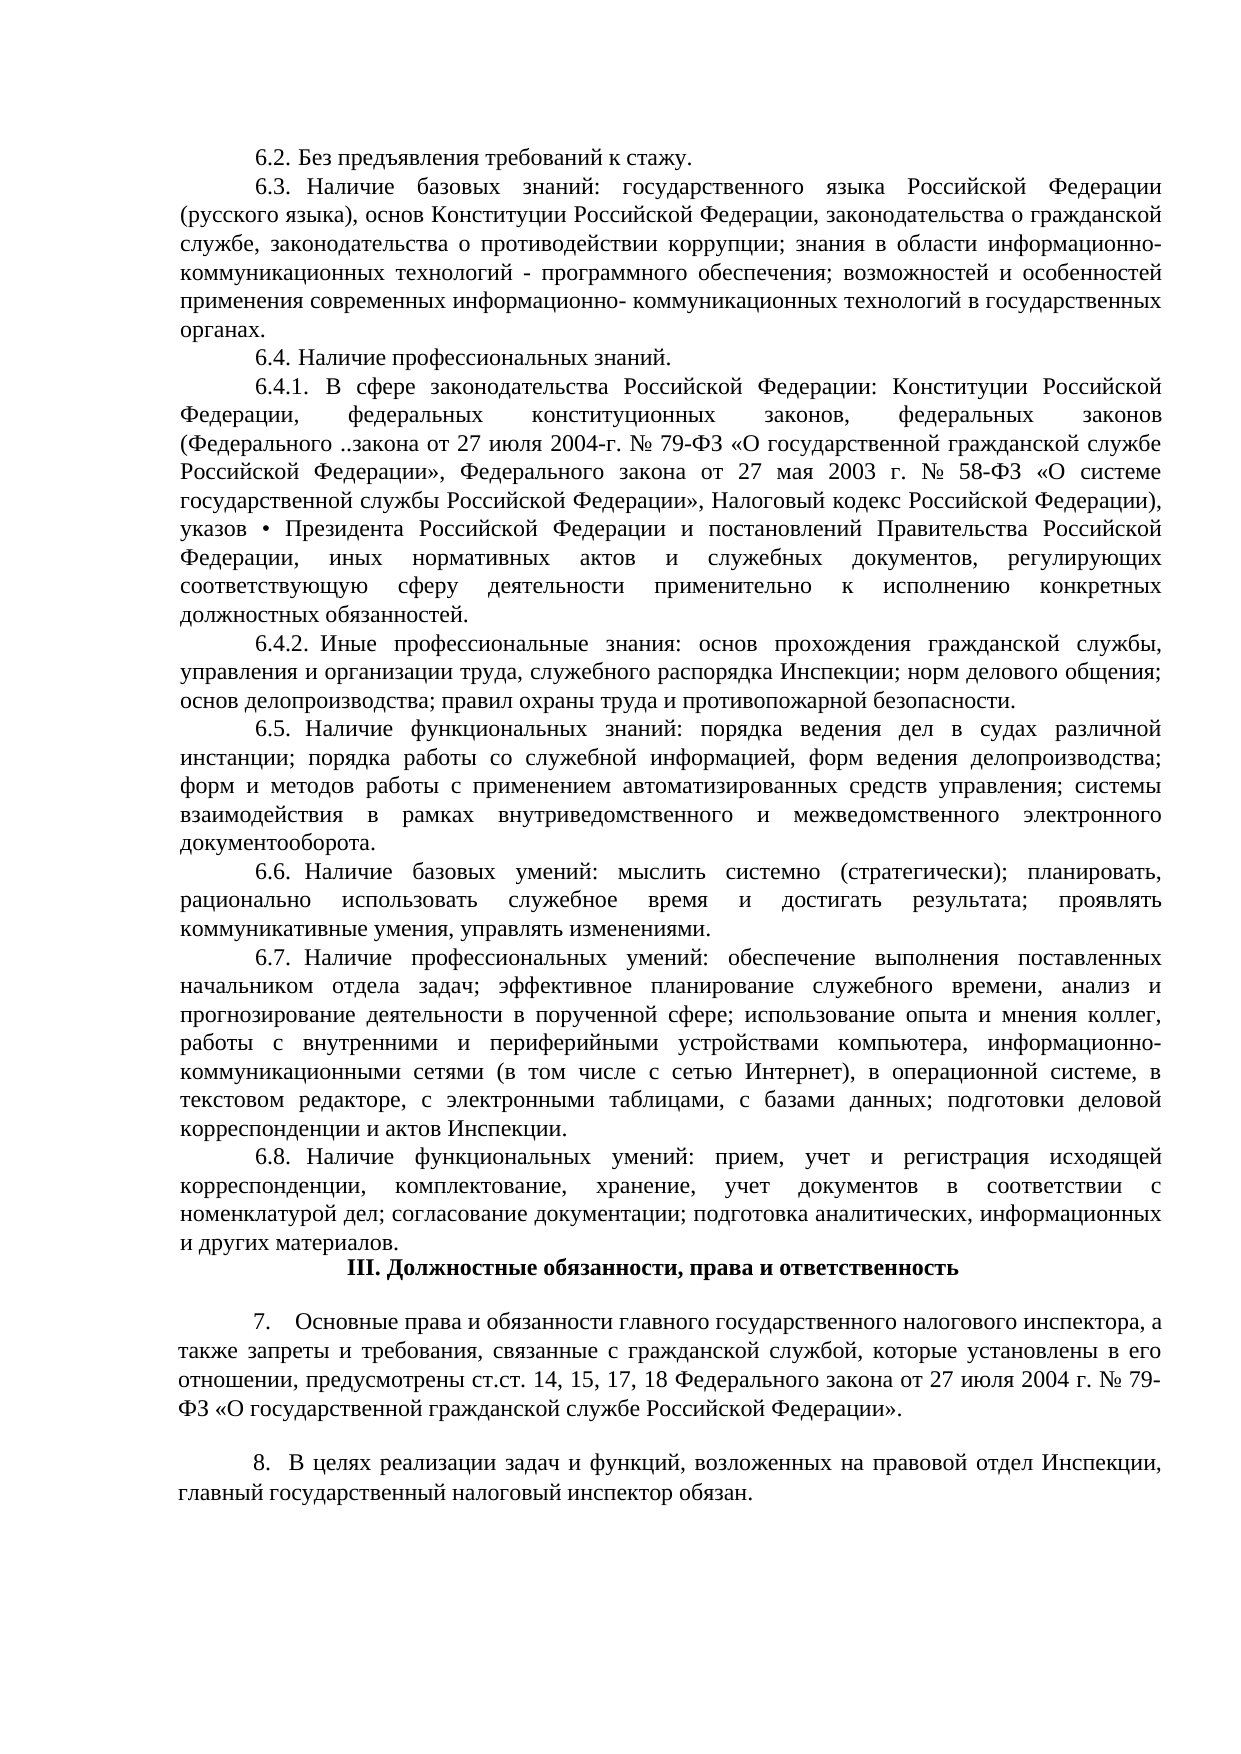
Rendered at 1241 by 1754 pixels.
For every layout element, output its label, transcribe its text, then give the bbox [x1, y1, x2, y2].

list Иные профессиональные знания: основ прохождения гражданской службы, управления и организации труда, служебного распорядка Инспекции; норм делового общения; основ делопроизводства; правил охраны труда и противопожарной безопасности. [180, 628, 1163, 714]
list Наличие базовых знаний: государственного языка Российской Федерации (русского языка), основ Конституции Российской Федерации, законодательства о гражданской службе, законодательства о противодействии коррупции; знания в области информационно-коммуникационных технологий - программного обеспечения; возможностей и особенностей применения современных информационно- коммуникационных технологий в государственных органах. [180, 171, 1163, 343]
list В целях реализации задач и функций, возложенных на правовой отдел Инспекции, главный государственный налоговый инспектор обязан. [178, 1447, 1163, 1506]
list Основные права и обязанности главного государственного налогового инспектора, а также запреты и требования, связанные с гражданской службой, которые установлены в его отношении, предусмотрены ст.ст. 14, 15, 17, 18 Федерального закона от 27 июля 2004 г. № 79-ФЗ «О государственной гражданской службе Российской Федерации». [178, 1306, 1163, 1422]
list Наличие функциональных умений: прием, учет и регистрация исходящей корреспонденции, комплектование, хранение, учет документов в соответствии с номенклатурой дел; согласование документации; подготовка аналитических, информационных и других материалов. [180, 1142, 1163, 1256]
list В сфере законодательства Российской Федерации: Конституции Российской Федерации, федеральных конституционных законов, федеральных законов (Федерального ..закона от 27 июля 2004-г. № 79-ФЗ «О государственной гражданской службе Российской Федерации», Федерального закона от 27 мая 2003 г. № 58-ФЗ «О системе государственной службы Российской Федерации», Налоговый кодекс Российской Федерации), указов • Президента Российской Федерации и постановлений Правительства Российской Федерации, иных нормативных актов и служебных документов, регулирующих соответствующую сферу деятельности применительно к исполнению конкретных должностных обязанностей. [180, 371, 1163, 628]
list Наличие профессиональных знаний. [180, 343, 1165, 371]
list Наличие базовых умений: мыслить системно (стратегически); планировать, рационально использовать служебное время и достигать результата; проявлять коммуникативные умения, управлять изменениями. [180, 856, 1163, 942]
list Наличие профессиональных умений: обеспечение выполнения поставленных начальником отдела задач; эффективное планирование служебного времени, анализ и прогнозирование деятельности в порученной сфере; использование опыта и мнения коллег, работы с внутренними и периферийными устройствами компьютера, информационно-коммуникационными сетями (в том числе с сетью Интернет), в операционной системе, в текстовом редакторе, с электронными таблицами, с базами данных; подготовки деловой корреспонденции и актов Инспекции. [180, 942, 1163, 1142]
list Наличие функциональных знаний: порядка ведения дел в судах различной инстанции; порядка работы со служебной информацией, форм ведения делопроизводства; форм и методов работы с применением автоматизированных средств управления; системы взаимодействия в рамках внутриведомственного и межведомственного электронного документооборота. [180, 714, 1163, 856]
list Без предъявления требований к стажу. [180, 143, 1165, 171]
text III. Должностные обязанности, права и ответственность [347, 1256, 1165, 1280]
